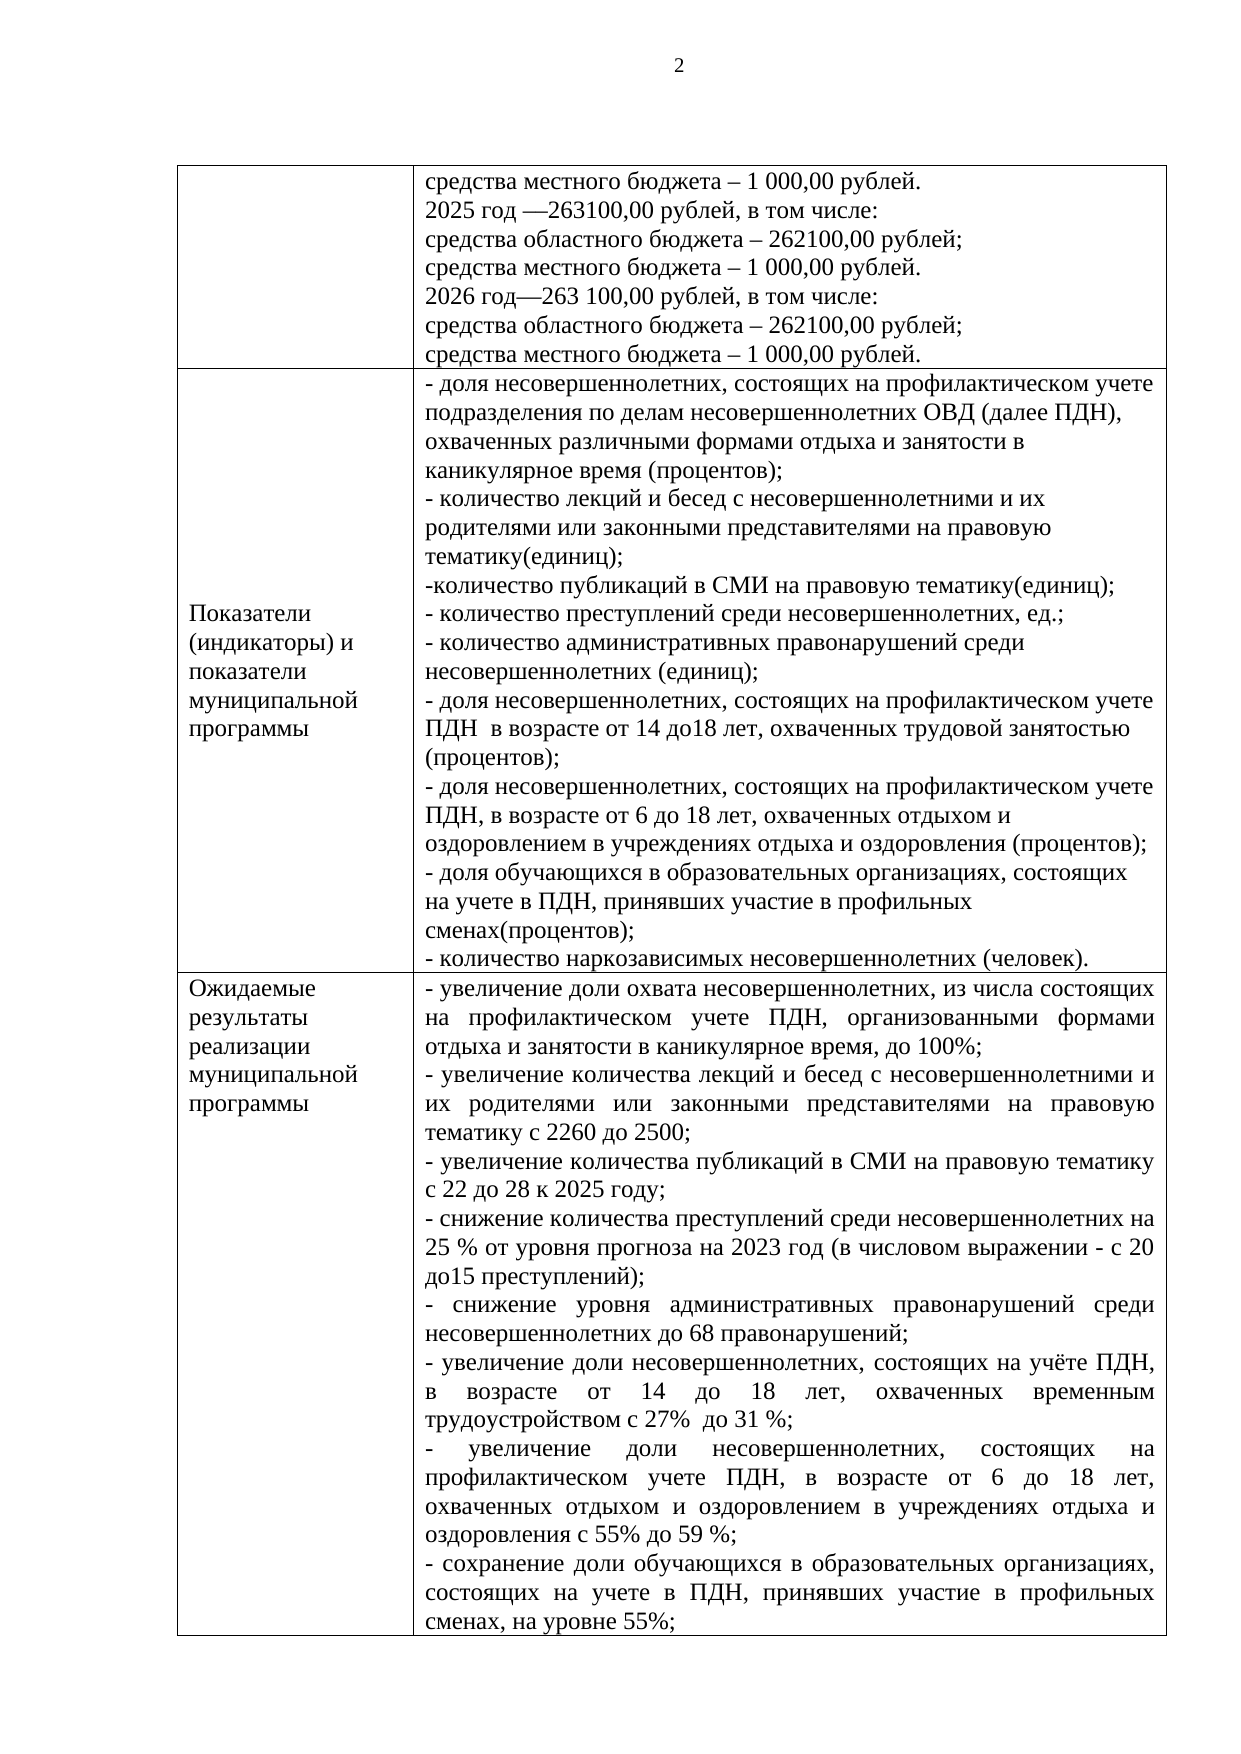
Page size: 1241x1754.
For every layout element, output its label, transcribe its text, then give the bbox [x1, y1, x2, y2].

table_cell - доля несовершеннолетних, состоящих на профилактическом учете подразделения по делам несовершеннолетних ОВД (далее ПДН), охваченных различными формами отдыха и занятости в каникулярное время (процентов); - количество лекций и бесед с несовершеннолетними и их родителями или законными представителями на правовую тематику(единиц); -количество публикаций в СМИ на правовую тематику(единиц); - количество преступлений среди несовершеннолетних, ед.; - количество административных правонарушений среди несовершеннолетних (единиц); - доля несовершеннолетних, состоящих на профилактическом учете ПДН в возрасте от 14 до18 лет, охваченных трудовой занятостью (процентов); - доля несовершеннолетних, состоящих на профилактическом учете ПДН, в возрасте от 6 до 18 лет, охваченных отдыхом и оздоровлением в учреждениях отдыха и оздоровления (процентов); - доля обучающихся в образовательных организациях, состоящих на учете в ПДН, принявших участие в профильных сменах(процентов); - количество наркозависимых несовершеннолетних (человек). [414, 369, 1166, 972]
table_header [178, 166, 413, 367]
table_cell Показатели (индикаторы) и показатели муниципальной программы [178, 369, 413, 972]
table_header средства местного бюджета – 1 000,00 рублей. 2025 год ––263100,00 рублей, в том числе: средства областного бюджета – 262100,00 рублей; средства местного бюджета – 1 000,00 рублей. 2026 год—263 100,00 рублей, в том числе: средства областного бюджета – 262100,00 рублей; средства местного бюджета – 1 000,00 рублей. [414, 166, 1166, 367]
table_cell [414, 973, 1166, 1634]
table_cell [178, 973, 413, 1634]
